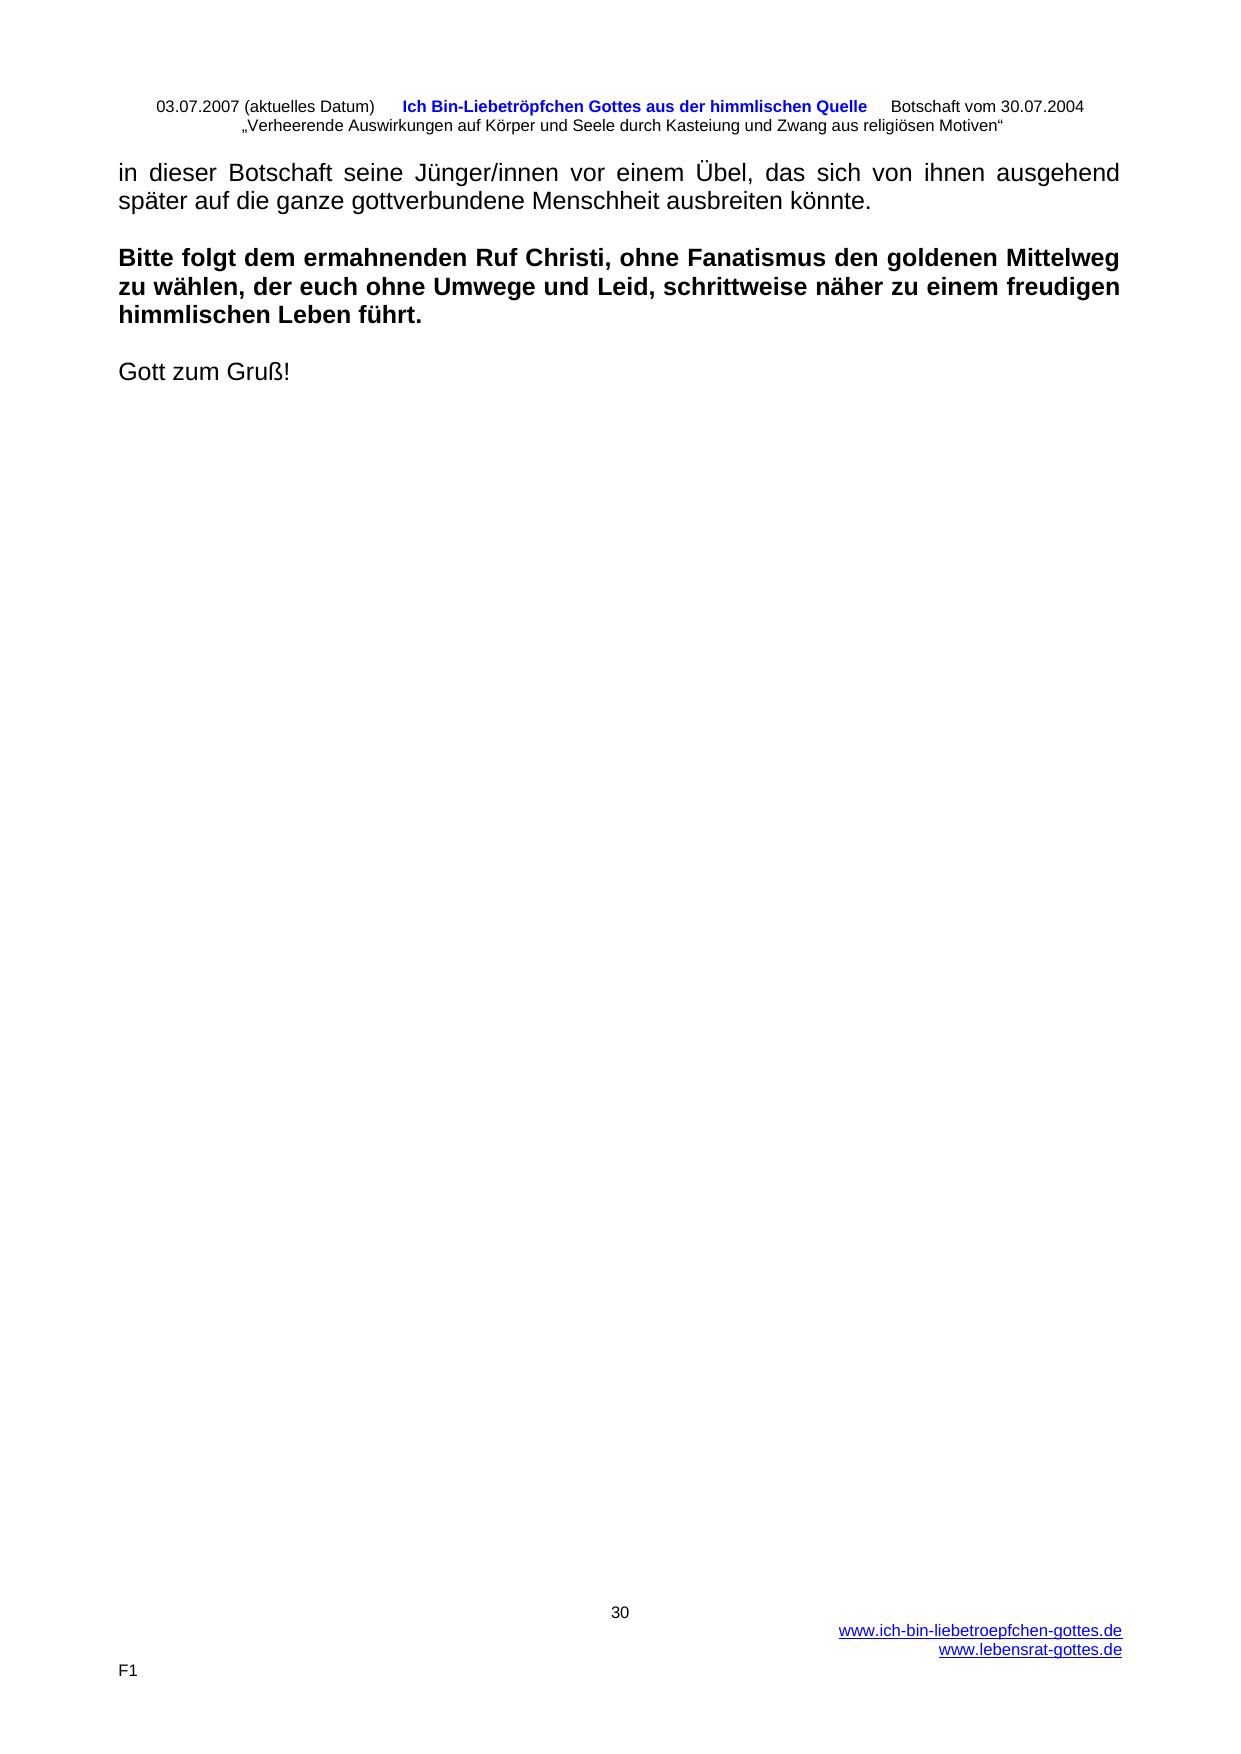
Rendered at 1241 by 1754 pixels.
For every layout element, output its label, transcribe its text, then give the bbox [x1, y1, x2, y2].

text Bitte folgt dem ermahnenden Ruf Christi, ohne Fanatismus den goldenen Mittelweg zu wählen, der euch ohne Umwege und Leid, schrittweise näher zu einem freudigen himmlischen Leben führt. [118, 243, 1122, 329]
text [118, 157, 1122, 215]
text Gott zum Gruß! [118, 357, 1122, 386]
